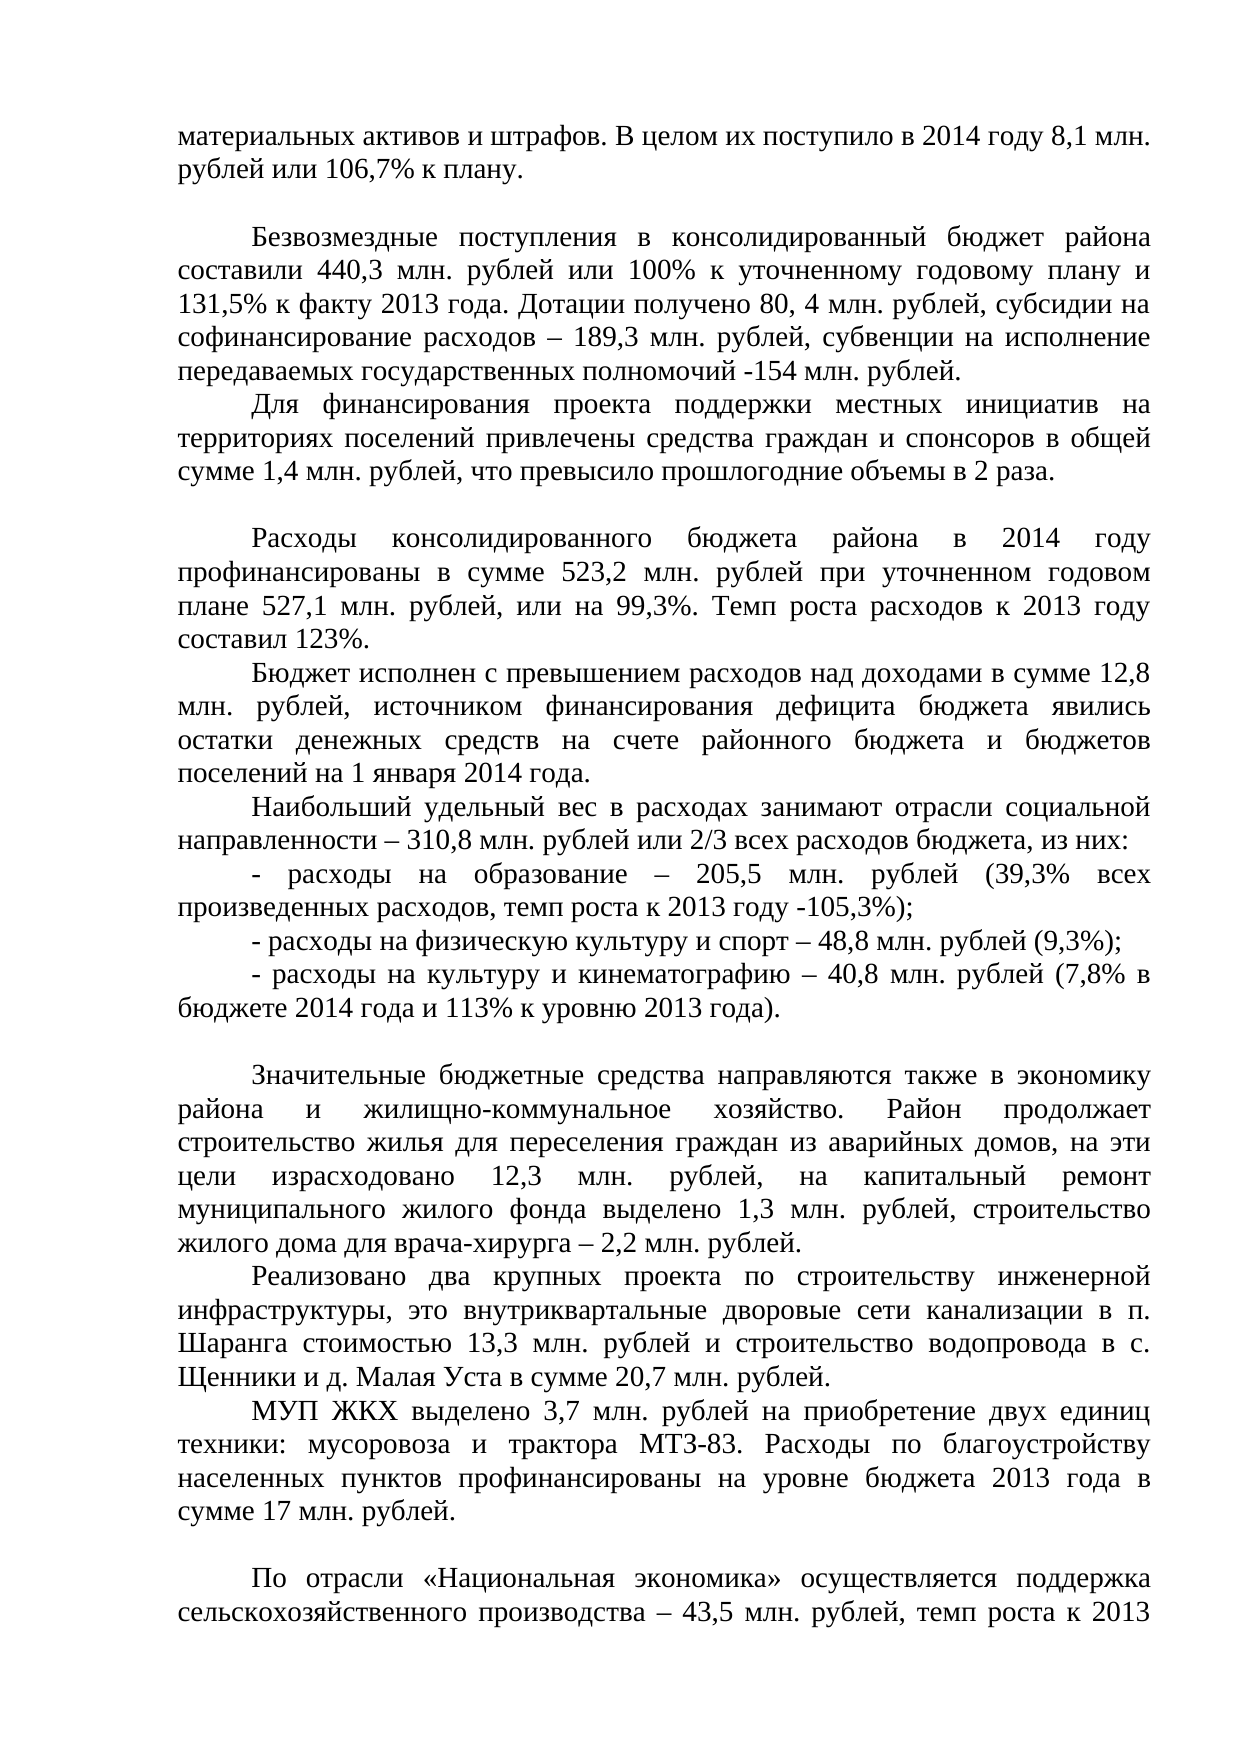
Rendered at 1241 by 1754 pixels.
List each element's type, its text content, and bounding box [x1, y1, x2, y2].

text Реализовано два крупных проекта по строительству инженерной инфраструктуры, это внутриквартальные дворовые сети канализации в п. Шаранга стоимостью 13,3 млн. рублей и строительство водопровода в с. Щенники и д. Малая Уста в сумме 20,7 млн. рублей. [177, 1258, 1152, 1393]
text Значительные бюджетные средства направляются также в экономику района и жилищно-коммунальное хозяйство. Район продолжает строительство жилья для переселения граждан из аварийных домов, на эти цели израсходовано 12,3 млн. рублей, на капитальный ремонт муниципального жилого фонда выделено 1,3 млн. рублей, строительство жилого дома для врача-хирурга – 2,2 млн. рублей. [177, 1057, 1152, 1258]
text - расходы на культуру и кинематографию – 40,8 млн. рублей (7,8% в бюджете 2014 года и 113% к уровню 2013 года). [177, 957, 1152, 1024]
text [177, 118, 1152, 185]
text Безвозмездные поступления в консолидированный бюджет района составили 440,3 млн. рублей или 100% к уточненному годовому плану и 131,5% к факту 2013 года. Дотации получено 80, 4 млн. рублей, субсидии на софинансирование расходов – 189,3 млн. рублей, субвенции на исполнение передаваемых государственных полномочий -154 млн. рублей. [177, 219, 1152, 386]
text - расходы на образование – 205,5 млн. рублей (39,3% всех произведенных расходов, темп роста к 2013 году -105,3%); [177, 856, 1152, 923]
text - расходы на физическую культуру и спорт – 48,8 млн. рублей (9,3%); [177, 923, 1152, 957]
text Расходы консолидированного бюджета района в 2014 году профинансированы в сумме 523,2 млн. рублей при уточненном годовом плане 527,1 млн. рублей, или на 99,3%. Темп роста расходов к 2013 году составил 123%. [177, 521, 1152, 655]
text МУП ЖКХ выделено 3,7 млн. рублей на приобретение двух единиц техники: мусоровоза и трактора МТЗ-83. Расходы по благоустройству населенных пунктов профинансированы на уровне бюджета 2013 года в сумме 17 млн. рублей. [177, 1393, 1152, 1527]
text Бюджет исполнен с превышением расходов над доходами в сумме 12,8 млн. рублей, источником финансирования дефицита бюджета явились остатки денежных средств на счете районного бюджета и бюджетов поселений на 1 января 2014 года. [177, 655, 1152, 789]
text Для финансирования проекта поддержки местных инициатив на территориях поселений привлечены средства граждан и спонсоров в общей сумме 1,4 млн. рублей, что превысило прошлогодние объемы в 2 раза. [177, 386, 1152, 487]
text Наибольший удельный вес в расходах занимают отрасли социальной направленности – 310,8 млн. рублей или 2/3 всех расходов бюджета, из них: [177, 789, 1152, 856]
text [177, 1560, 1152, 1627]
